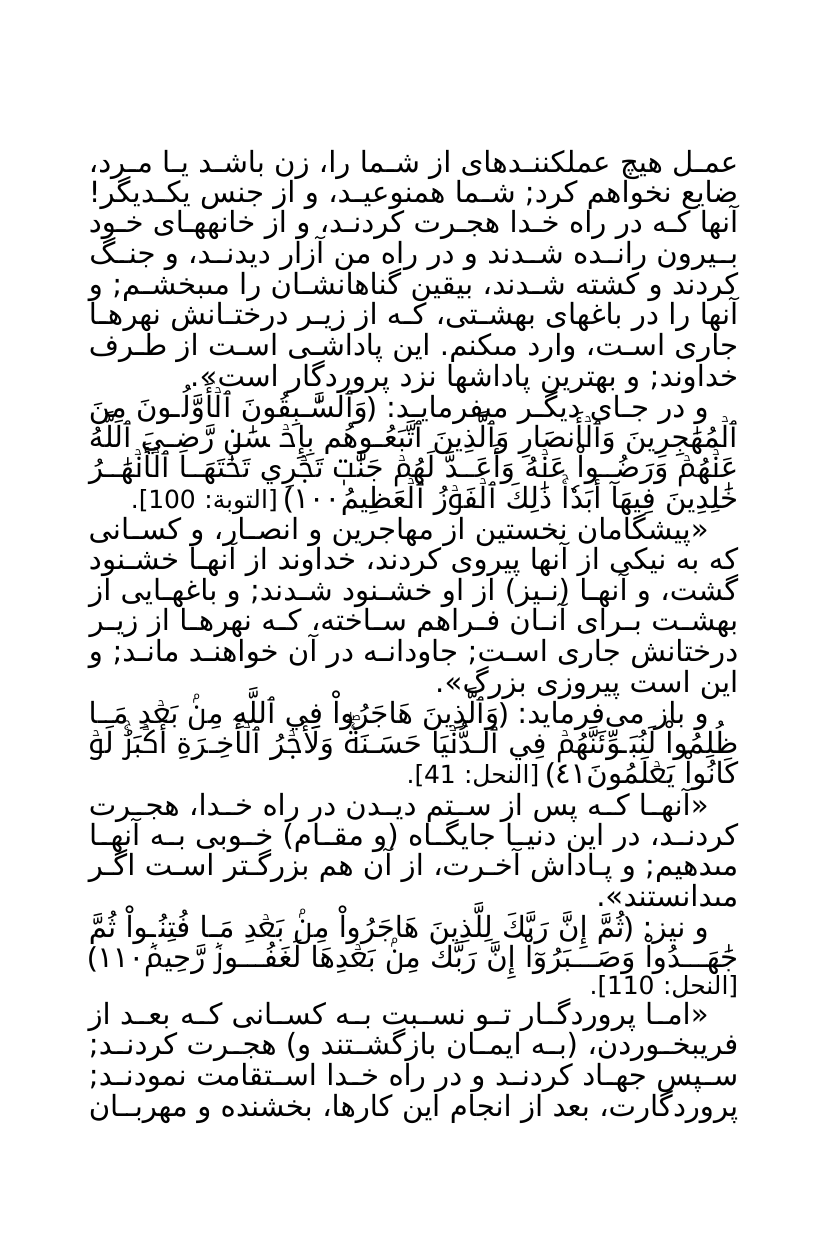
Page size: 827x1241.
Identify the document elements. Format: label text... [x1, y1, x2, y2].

text «پیشگامان نخستین از مهاجرین و انصار، و کسانى که به نیکى از آنها پیروى کردند، خداوند از آنها خشنود گشت، و آنها (نیز) از او خشنود شدند; و باغهایى از بهشت براى آنان فراهم ساخته، که نهرها از زیر درختانش جارى است; جاودانه در آن خواهند ماند; و این است پیروزى بزرگ». [89, 515, 738, 699]
text «آنها که پس از ستم دیدن در راه خدا، هجرت کردند، در این دنیا جایگاه (و مقام) خوبى به آنها مى‏دهیم; و پاداش آخرت، از آن هم بزرگتر است اگر مى‏دانستند». [89, 791, 738, 913]
text و باز می‌فرماید: ﴿وَٱلَّذِينَ هَاجَرُواْ فِي ٱللَّهِ مِنۢ بَعۡدِ مَا ظُلِمُواْ لَنُبَوِّئَنَّهُمۡ فِي ٱلدُّنۡيَا حَسَنَةٗۖ وَلَأَجۡرُ ٱلۡأٓخِرَةِ أَكۡبَرُۚ لَوۡ كَانُواْ يَعۡلَمُونَ٤١﴾ [النحل: 41]. [89, 699, 738, 791]
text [89, 1000, 738, 1123]
text و در جای دیگر مى‏فرماید: ﴿وَٱلسَّٰبِقُونَ ٱلۡأَوَّلُونَ مِنَ ٱلۡمُهَٰجِرِينَ وَٱلۡأَنصَارِ وَٱلَّذِينَ ٱتَّبَعُوهُم بِإِحۡسَٰنٖ رَّضِيَ ٱللَّهُ عَنۡهُمۡ وَرَضُواْ عَنۡهُ وَأَعَدَّ لَهُمۡ جَنَّٰتٖ تَجۡرِي تَحۡتَهَا ٱلۡأَنۡهَٰرُ خَٰلِدِينَ فِيهَآ أَبَدٗاۚ ذَٰلِكَ ٱلۡفَوۡزُ ٱلۡعَظِيمُ١٠٠﴾ [التوبة: 100]. [89, 393, 738, 515]
text و نیز: ﴿ثُمَّ إِنَّ رَبَّكَ لِلَّذِينَ هَاجَرُواْ مِنۢ بَعۡدِ مَا فُتِنُواْ ثُمَّ جَٰهَدُواْ وَصَبَرُوٓاْ إِنَّ رَبَّكَ مِنۢ بَعۡدِهَا لَغَفُورٞ رَّحِيمٞ١١٠﴾ [النحل: 110]. [89, 913, 738, 1000]
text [89, 148, 738, 393]
